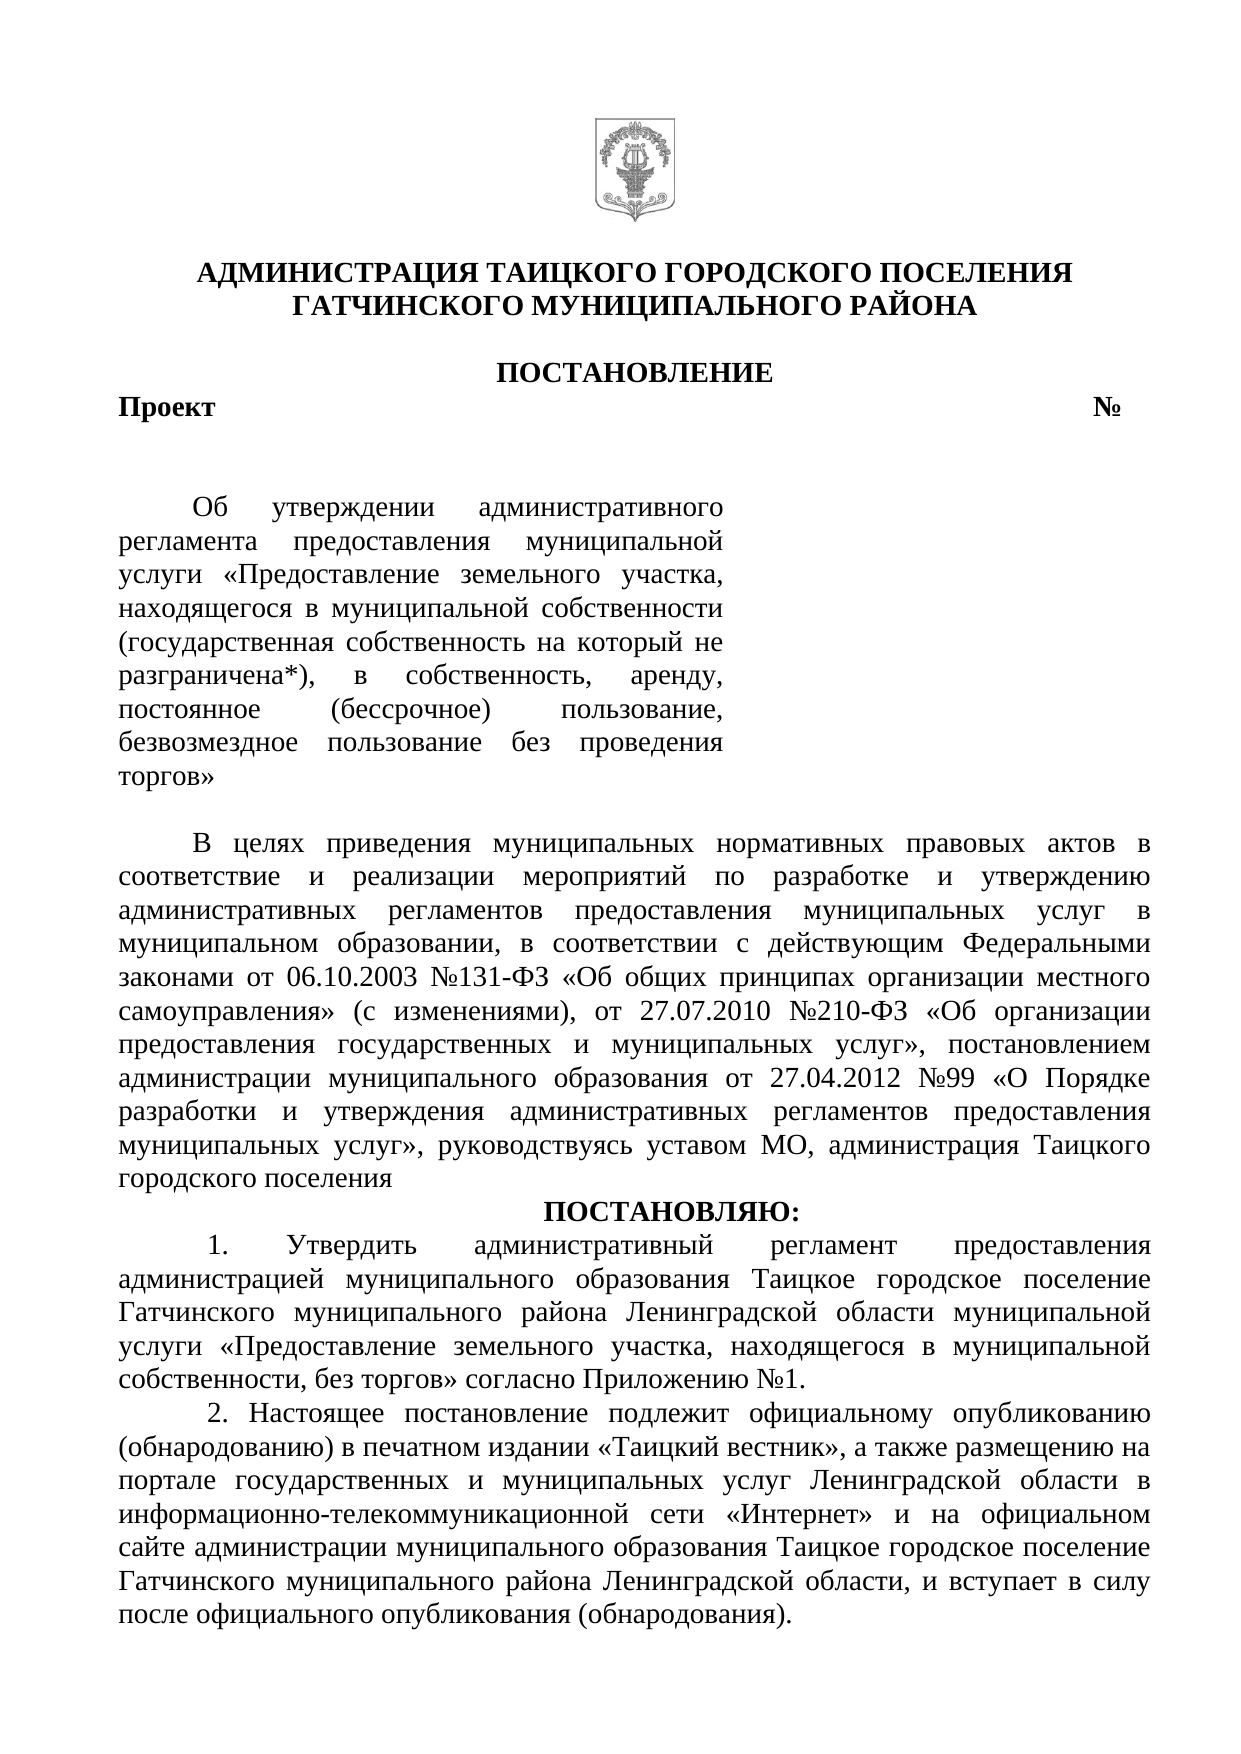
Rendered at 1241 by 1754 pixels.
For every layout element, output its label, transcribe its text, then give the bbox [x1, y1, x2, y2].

text В целях приведения муниципальных нормативных правовых актов в соответствие и реализации мероприятий по разработке и утверждению административных регламентов предоставления муниципальных услуг в муниципальном образовании, в соответствии с действующим Федеральными законами от 06.10.2003 №131-ФЗ «Об общих принципах организации местного самоуправления» (с изменениями), от 27.07.2010 №210-ФЗ «Об организации предоставления государственных и муниципальных услуг», постановлением администрации муниципального образования от 27.04.2012 №99 «О Порядке разработки и утверждения административных регламентов предоставления муниципальных услуг», руководствуясь уставом МО, администрация Таицкого городского поселения [118, 825, 1152, 1194]
text Об утверждении административного регламента предоставления муниципальной услуги «Предоставление земельного участка, находящегося в муниципальной собственности (государственная собственность на который не разграничена*), в собственность, аренду, постоянное (бессрочное) пользование, безвозмездное пользование без проведения торгов» [118, 489, 724, 791]
picture [595, 118, 675, 222]
title Проект № [118, 389, 1152, 422]
title ПОСТАНОВЛЕНИЕ [118, 355, 1152, 389]
title АДМИНИСТРАЦИЯ ТАИЦКОГО ГОРОДСКОГО ПОСЕЛЕНИЯ [118, 255, 1152, 288]
title 2. Настоящее постановление подлежит официальному опубликованию (обнародованию) в печатном издании «Таицкий вестник», а также размещению на портале государственных и муниципальных услуг Ленинградской области в информационно-телекоммуникационной сети «Интернет» и на официальном сайте администрации муниципального образования Таицкое городское поселение Гатчинского муниципального района Ленинградской области, и вступает в силу после официального опубликования (обнародования). [118, 1395, 1152, 1630]
title ГАТЧИНСКОГО МУНИЦИПАЛЬНОГО РАЙОНА [118, 288, 1152, 322]
text ПОСТАНОВЛЯЮ: [118, 1194, 1152, 1227]
text 1. Утвердить административный регламент предоставления администрацией муниципального образования Таицкое городское поселение Гатчинского муниципального района Ленинградской области муниципальной услуги «Предоставление земельного участка, находящегося в муниципальной собственности, без торгов» согласно Приложению №1. [118, 1227, 1152, 1395]
